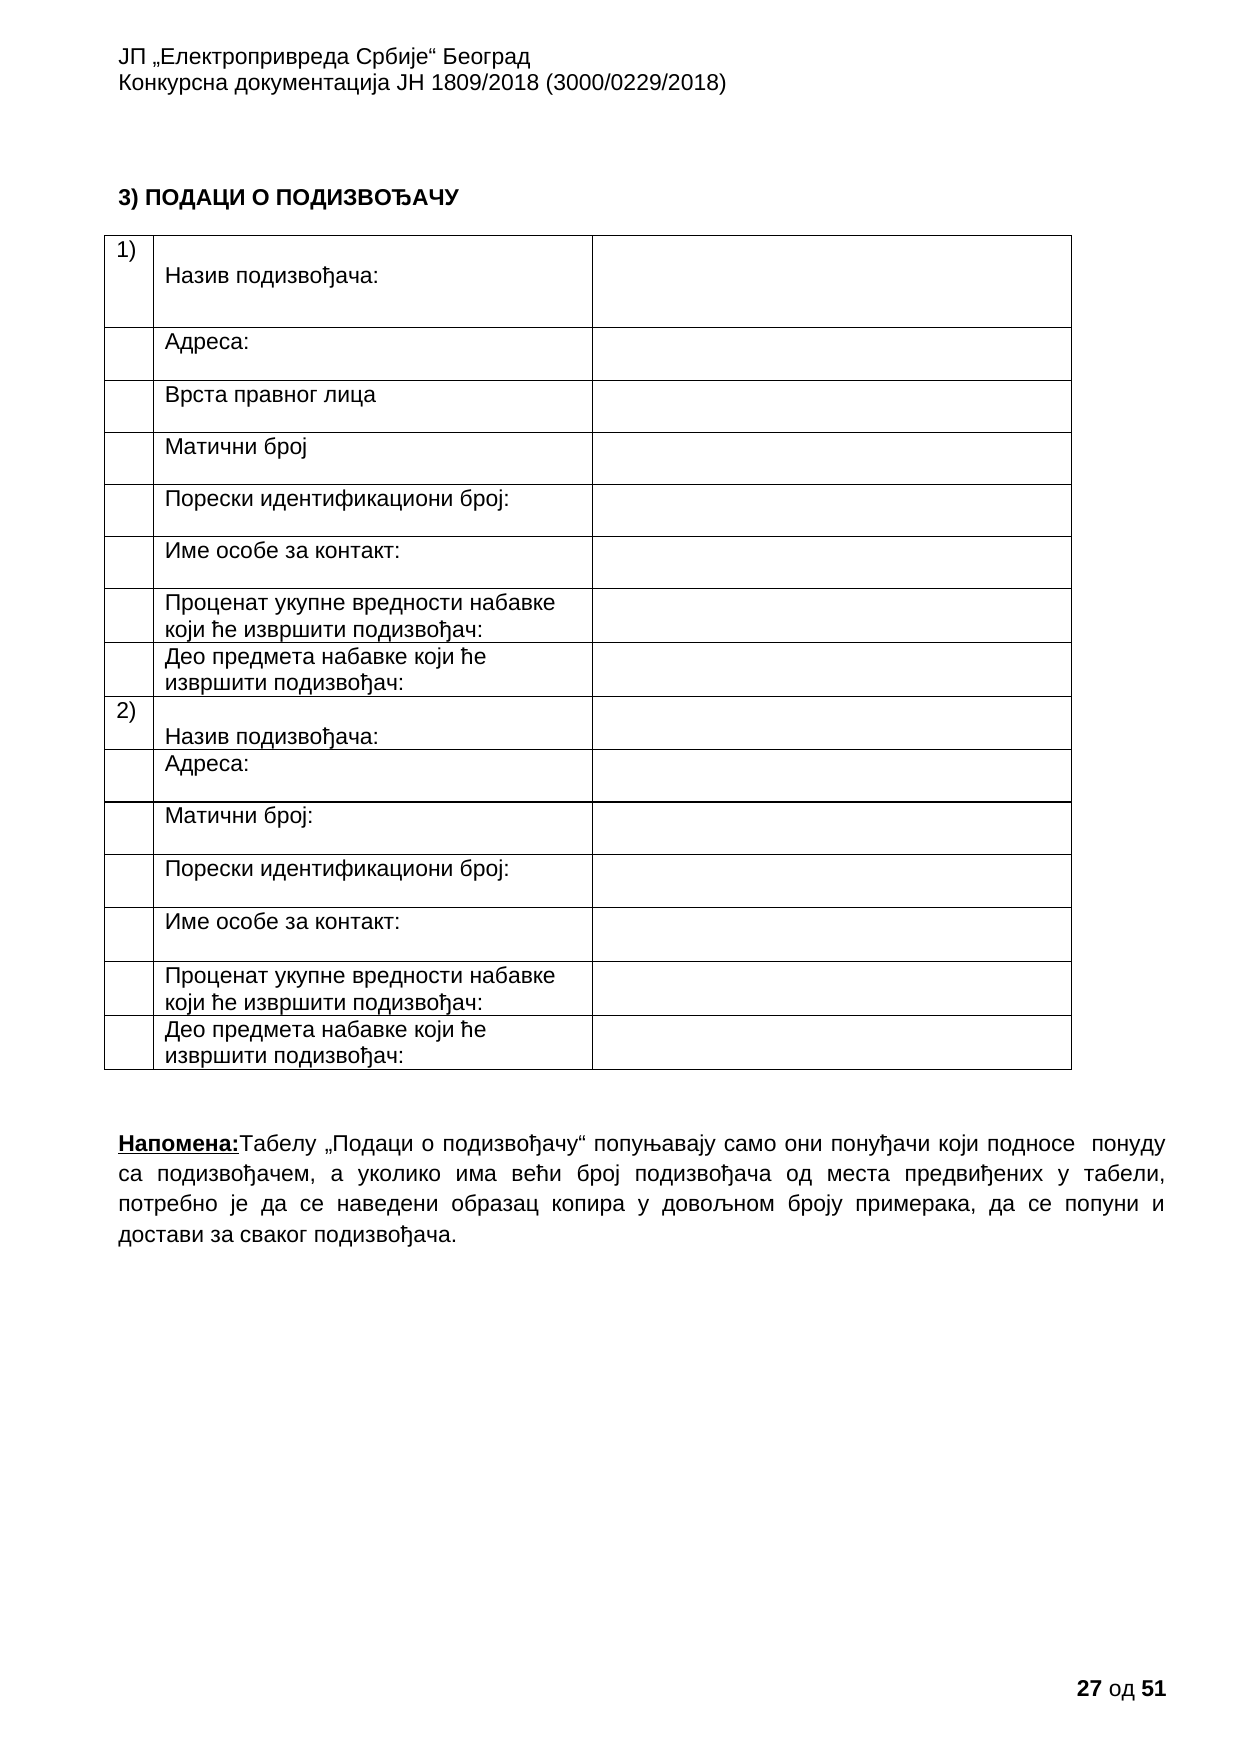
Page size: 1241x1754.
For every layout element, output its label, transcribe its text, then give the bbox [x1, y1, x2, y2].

table_cell Проценат укупне вредности набавке који ће извршити подизвођач: [154, 962, 592, 1015]
table_cell [105, 537, 153, 588]
table_cell [105, 433, 153, 484]
table_cell [105, 855, 153, 907]
table_cell Адреса: [154, 750, 592, 801]
table_cell [593, 750, 1071, 801]
table_cell [593, 589, 1071, 642]
table_header Назив подизвођача: [154, 236, 592, 327]
table_cell [593, 1016, 1071, 1068]
table_cell Део предмета набавке који ће извршити подизвођач: [154, 1016, 592, 1068]
table_cell Врста правног лица [154, 381, 592, 432]
table_cell [593, 855, 1071, 907]
table_cell [593, 962, 1071, 1015]
table_cell Део предмета набавке који ће извршити подизвођач: [154, 643, 592, 696]
table_cell [593, 433, 1071, 484]
table_cell [593, 381, 1071, 432]
table_cell [593, 328, 1071, 380]
table_cell Матични број: [154, 803, 592, 853]
table_cell Име особе за контакт: [154, 908, 592, 961]
table_cell Порески идентификациони број: [154, 485, 592, 536]
table_cell [105, 803, 153, 853]
table_cell [593, 537, 1071, 588]
table_cell [105, 643, 153, 696]
table_cell Назив подизвођача: [154, 697, 592, 749]
table_cell 2) [105, 697, 153, 749]
table_cell [593, 485, 1071, 536]
table_cell [593, 643, 1071, 696]
text 3) ПОДАЦИ О ПОДИЗВОЂАЧУ [118, 184, 1166, 210]
table_cell [105, 485, 153, 536]
text Напомена:Табелу „Подаци о подизвођачу“ попуњавају само они понуђачи који подносе понуду са подизвођачем, а уколико има већи број подизвођача од места предвиђених у табели, потребно је да се наведени образац копира у довољном броју примерака, да се попуни и достави за сваког подизвођача. [118, 1130, 1166, 1247]
table_header 1) [105, 236, 153, 327]
table_cell [593, 803, 1071, 853]
table_cell [105, 381, 153, 432]
table_cell [105, 589, 153, 642]
table_cell Матични број [154, 433, 592, 484]
table_header [593, 236, 1071, 327]
table_cell Адреса: [154, 328, 592, 380]
table_cell [593, 697, 1071, 749]
table_cell [105, 1016, 153, 1068]
table_cell Порески идентификациони број: [154, 855, 592, 907]
table_cell [593, 908, 1071, 961]
table_cell [105, 908, 153, 961]
table_cell Проценат укупне вредности набавке који ће извршити подизвођач: [154, 589, 592, 642]
table_cell [105, 750, 153, 801]
table_cell [105, 328, 153, 380]
table_cell [105, 962, 153, 1015]
table_cell Име особе за контакт: [154, 537, 592, 588]
